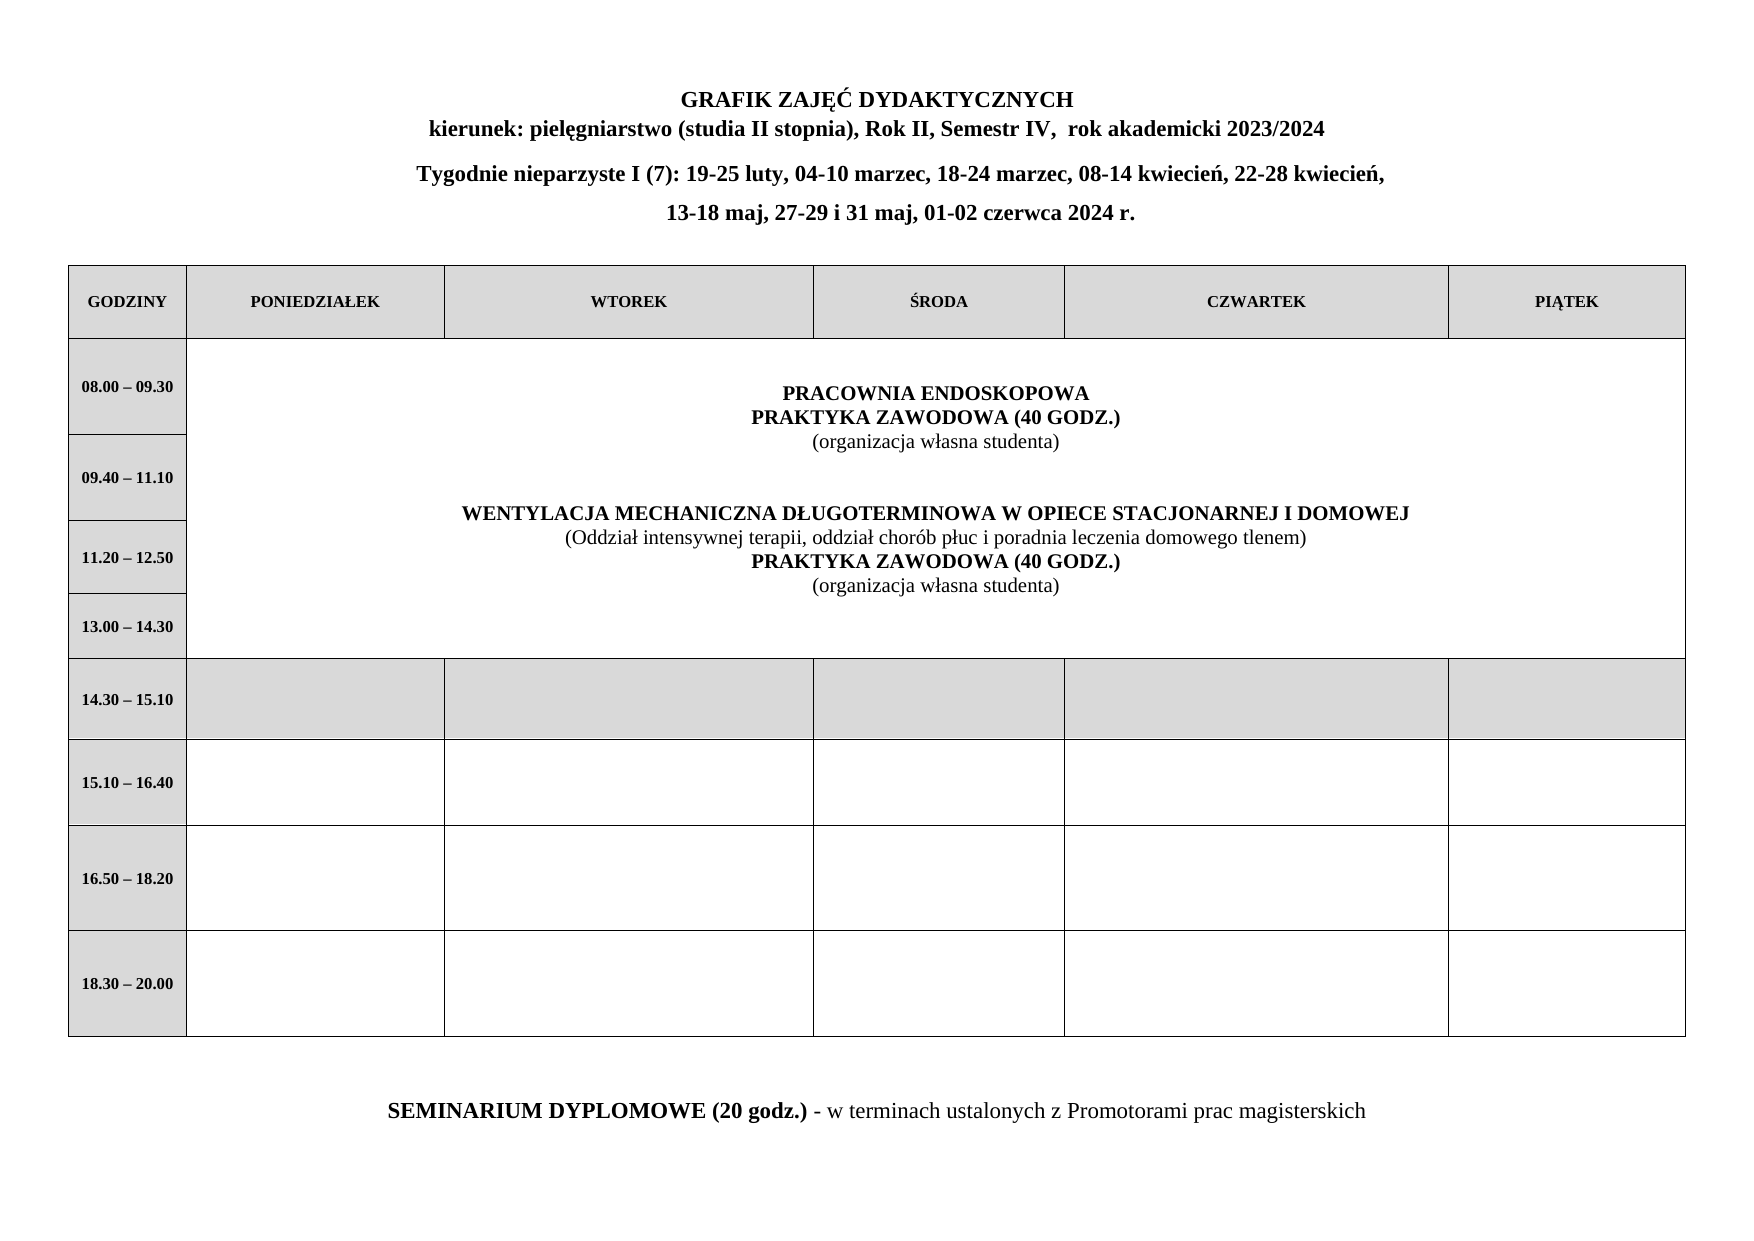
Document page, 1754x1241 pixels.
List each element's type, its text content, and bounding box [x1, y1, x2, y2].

table_cell 18.30 – 20.00 [69, 931, 186, 1036]
text GRAFIK ZAJĘĆ DYDAKTYCZNYCH [75, 86, 1679, 113]
table_cell 16.50 – 18.20 [69, 826, 186, 930]
table_cell 14.30 – 15.10 [69, 659, 186, 738]
table_cell [1449, 659, 1685, 738]
table_cell [1065, 740, 1448, 824]
table_cell [1449, 826, 1685, 930]
table_cell 09.40 – 11.10 [69, 435, 186, 520]
table_cell [445, 659, 813, 738]
table_cell [187, 826, 444, 930]
table_cell PRACOWNIA ENDOSKOPOWA PRAKTYKA ZAWODOWA (40 GODZ.) (organizacja własna studenta) WENTYLACJA MECHANICZNA DŁUGOTERMINOWA W OPIECE STACJONARNEJ I DOMOWEJ (Oddział intensywnej terapii, oddział chorób płuc i poradnia leczenia domowego tlenem) PRAKTYKA ZAWODOWA (40 GODZ.) (organizacja własna studenta) [187, 339, 1685, 658]
table_cell [187, 931, 444, 1036]
table_cell [814, 659, 1064, 738]
table_cell [814, 826, 1064, 930]
table_header GODZINY [69, 266, 186, 338]
table_header WTOREK [445, 266, 813, 338]
text 13-18 maj, 27-29 i 31 maj, 01-02 czerwca 2024 r. [75, 199, 1726, 226]
table_header CZWARTEK [1065, 266, 1448, 338]
table_cell [1065, 931, 1448, 1036]
table_cell [445, 740, 813, 824]
table_cell 13.00 – 14.30 [69, 594, 186, 658]
table_cell 15.10 – 16.40 [69, 740, 186, 824]
text Tygodnie nieparzyste I (7): 19-25 luty, 04-10 marzec, 18-24 marzec, 08-14 kwiecień, 22-28 kwiecień, [75, 160, 1726, 186]
table_cell [445, 826, 813, 930]
table_header PONIEDZIAŁEK [187, 266, 444, 338]
table_cell [1449, 931, 1685, 1036]
text kierunek: pielęgniarstwo (studia II stopnia), Rok II, Semestr IV, rok akademicki 2023/2024 [75, 115, 1679, 141]
table_header PIĄTEK [1449, 266, 1685, 338]
table_cell [814, 931, 1064, 1036]
table_cell [187, 740, 444, 824]
table_cell [1449, 740, 1685, 824]
table_cell [1065, 659, 1448, 738]
table_header ŚRODA [814, 266, 1064, 338]
table_cell 08.00 – 09.30 [69, 339, 186, 434]
table_cell 11.20 – 12.50 [69, 521, 186, 593]
table_cell [1065, 826, 1448, 930]
text SEMINARIUM DYPLOMOWE (20 godz.) - w terminach ustalonych z Promotorami prac magisterskich [75, 1097, 1679, 1123]
table_cell [187, 659, 444, 738]
table_cell [445, 931, 813, 1036]
table_cell [814, 740, 1064, 824]
